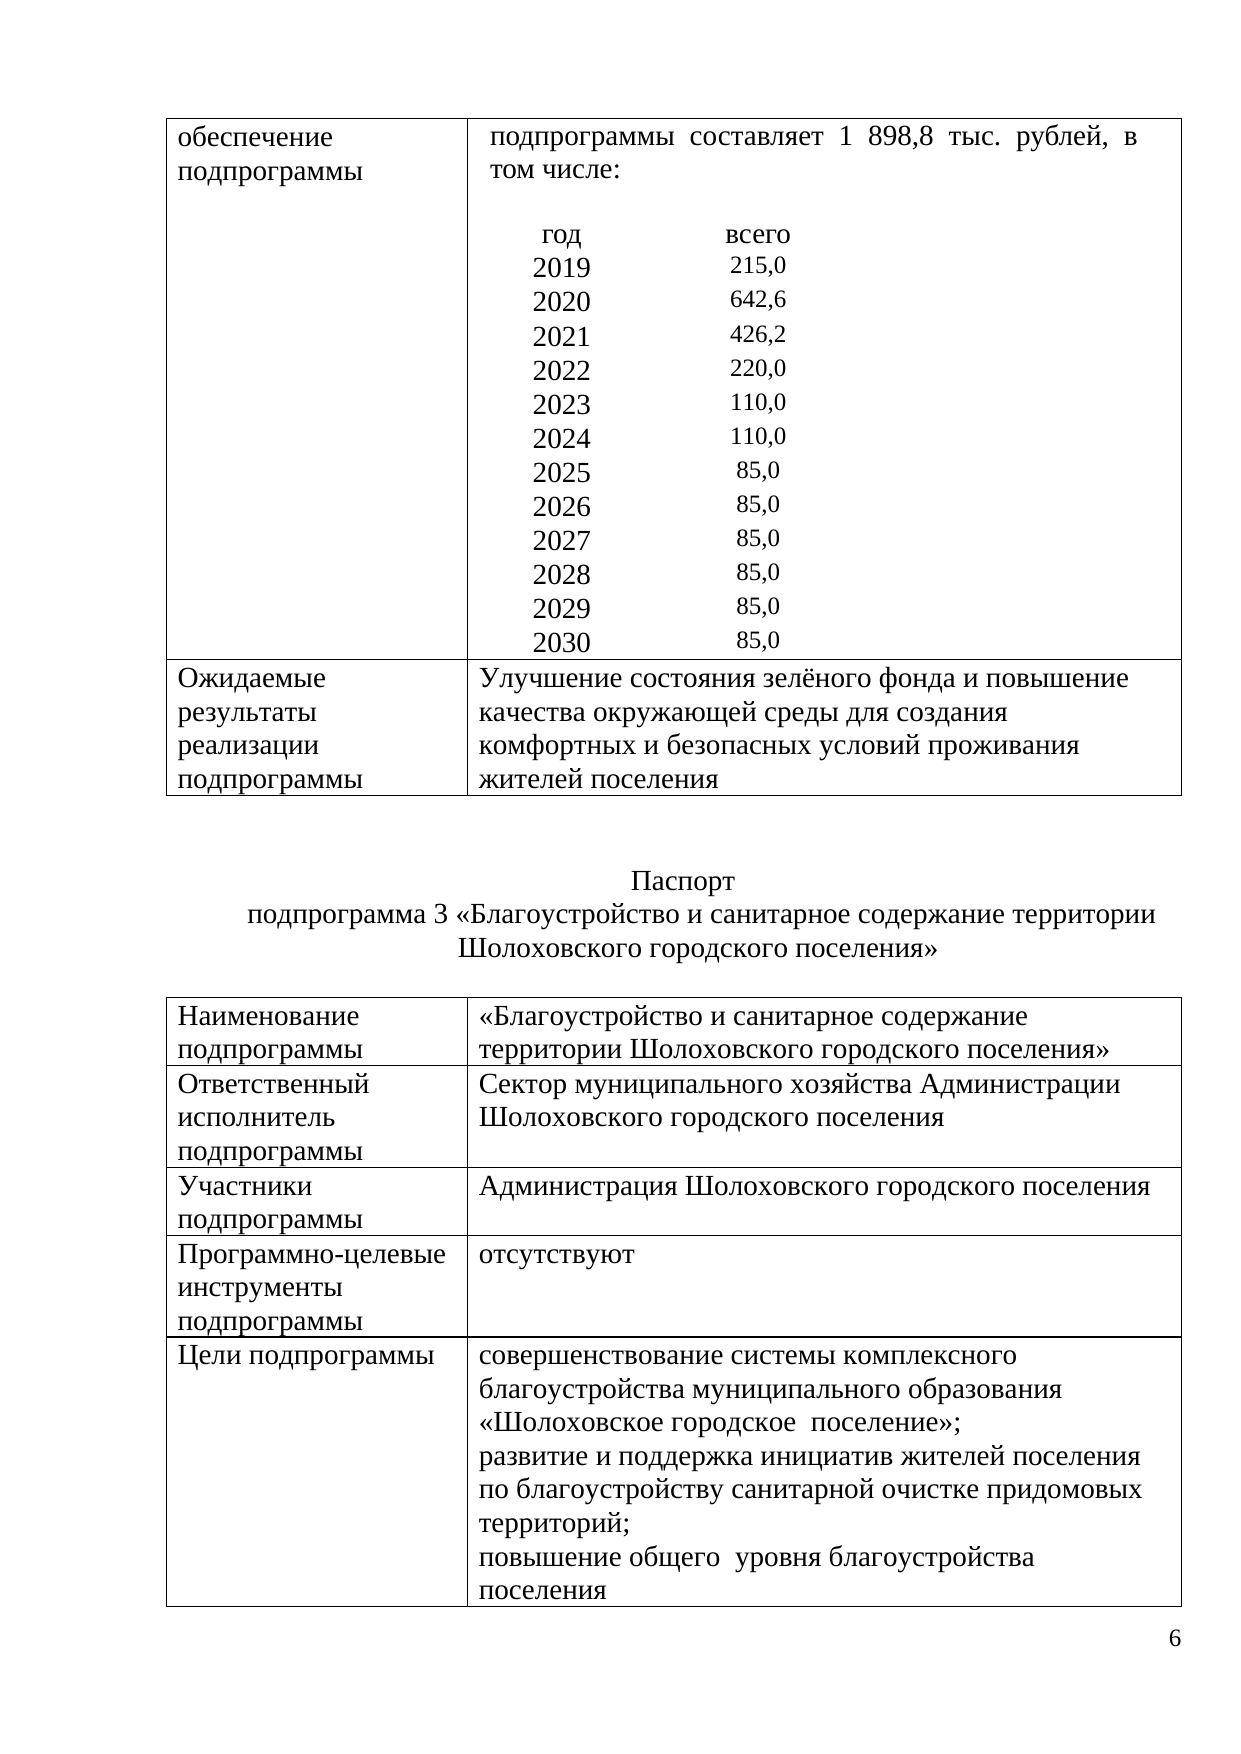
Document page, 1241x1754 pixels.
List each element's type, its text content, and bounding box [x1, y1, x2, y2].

table_cell Ожидаемые результаты реализации подпрограммы [167, 660, 467, 794]
table_cell Цели подпрограммы [167, 1338, 467, 1606]
table_header «Благоустройство и санитарное содержание территории Шолоховского городского поселения» [468, 998, 1181, 1065]
table_cell Администрация Шолоховского городского поселения [468, 1168, 1181, 1235]
table_cell Ответственный исполнитель подпрограммы [167, 1066, 467, 1167]
text подпрограмма 3 «Благоустройство и санитарное содержание территории Шолоховского городского поселения» [215, 896, 1181, 963]
table_cell отсутствуют [468, 1236, 1181, 1336]
text Паспорт [177, 863, 1181, 896]
table_cell совершенствование системы комплексного благоустройства муниципального образования «Шолоховское городское поселение»; развитие и поддержка инициатив жителей поселения по благоустройству санитарной очистке придомовых территорий; повышение общего уровня благоустройства поселения [468, 1338, 1181, 1606]
table_cell [468, 119, 1181, 659]
table_header Наименование подпрограммы [167, 998, 467, 1065]
table_cell Программно-целевые инструменты подпрограммы [167, 1236, 467, 1336]
table_cell Сектор муниципального хозяйства Администрации Шолоховского городского поселения [468, 1066, 1181, 1167]
table_cell Улучшение состояния зелёного фонда и повышение качества окружающей среды для создания комфортных и безопасных условий проживания жителей поселения [468, 660, 1181, 794]
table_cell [167, 119, 467, 659]
table_cell Участники подпрограммы [167, 1168, 467, 1235]
